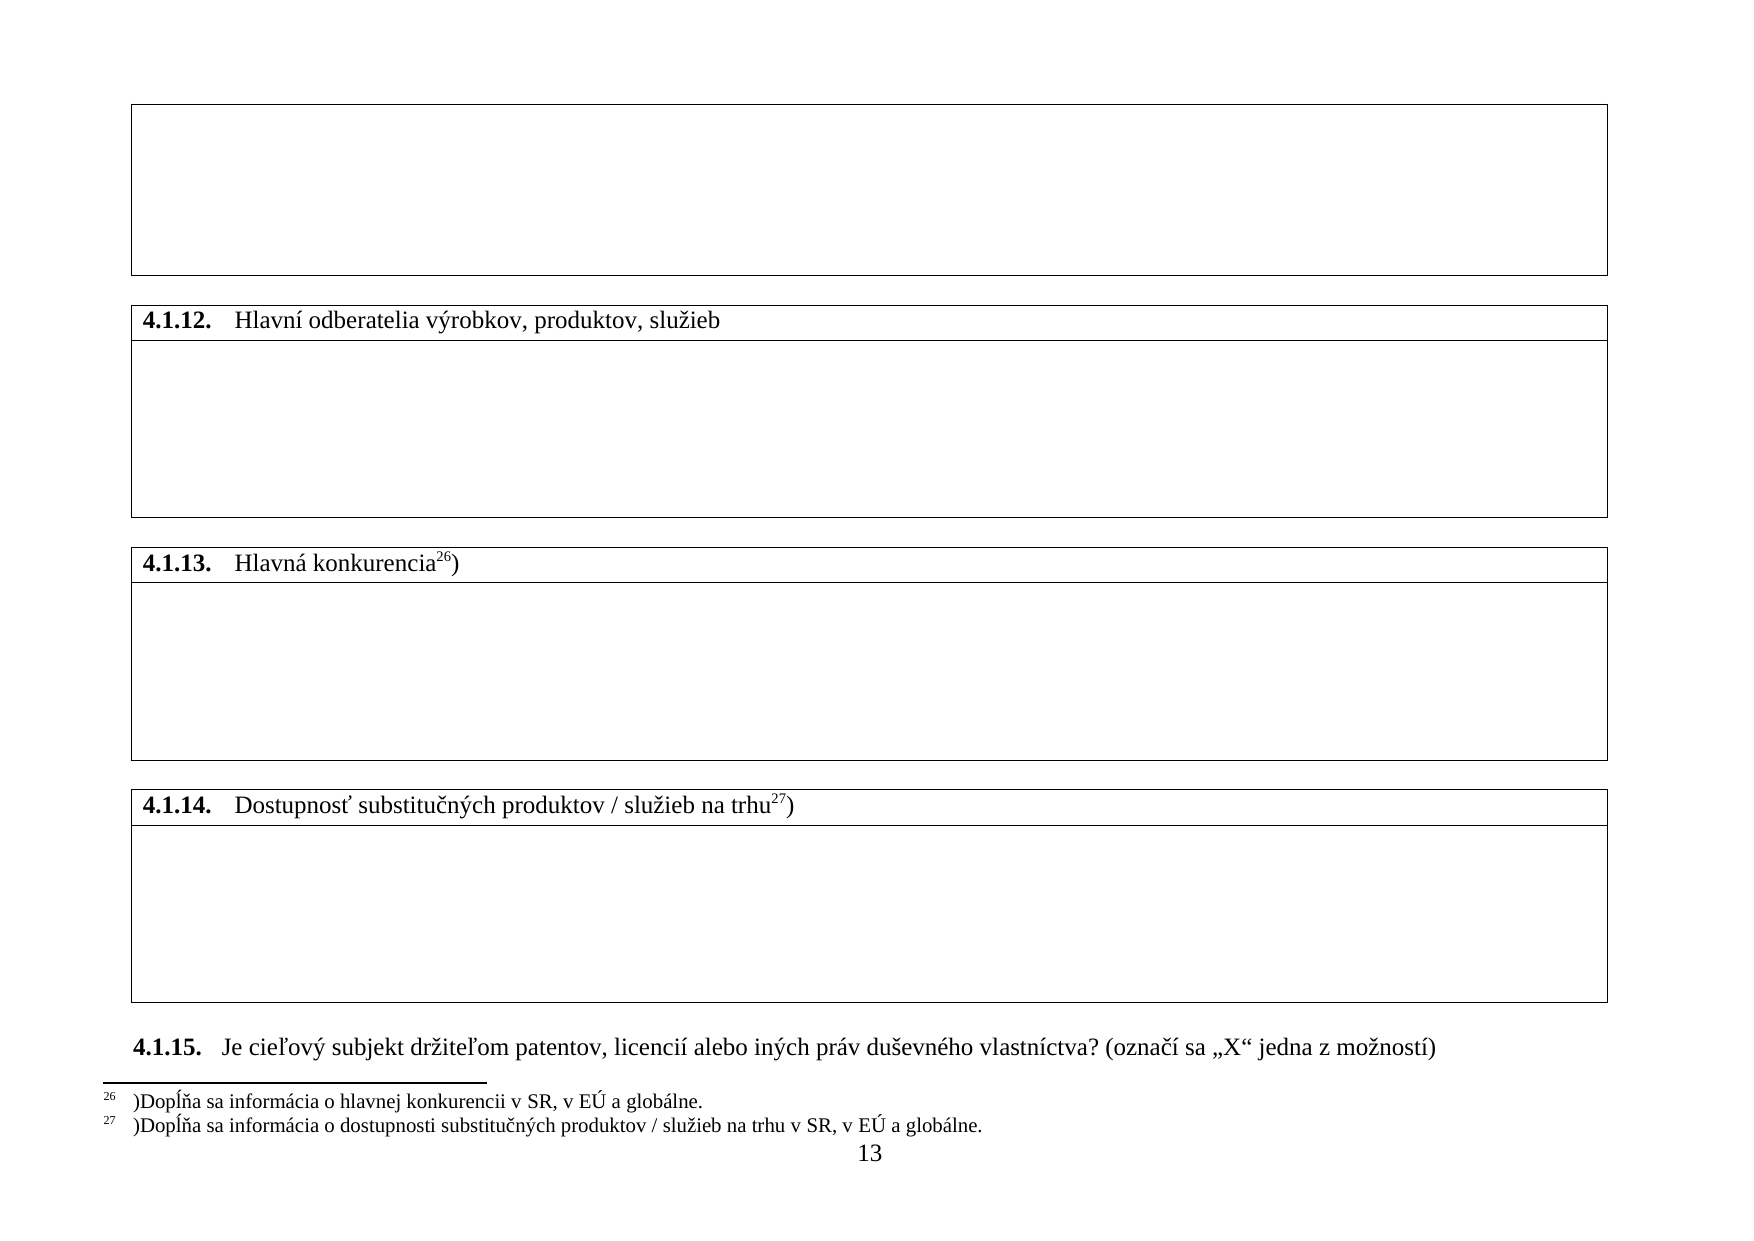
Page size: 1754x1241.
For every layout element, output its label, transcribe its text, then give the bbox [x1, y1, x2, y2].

table_header Hlavná konkurencia) [132, 548, 1607, 582]
table_header Dostupnosť substitučných produktov / služieb na trhu) [132, 790, 1607, 825]
table_cell [132, 826, 1607, 1002]
table_cell [132, 341, 1607, 517]
table_cell [132, 583, 1607, 759]
table_header Hlavní odberatelia výrobkov, produktov, služieb [132, 306, 1607, 340]
table_cell [132, 105, 1607, 275]
list Je cieľový subjekt držiteľom patentov, licencií alebo iných práv duševného vlastníctva? (označí sa „X“ jedna z možností) [133, 1032, 1636, 1060]
